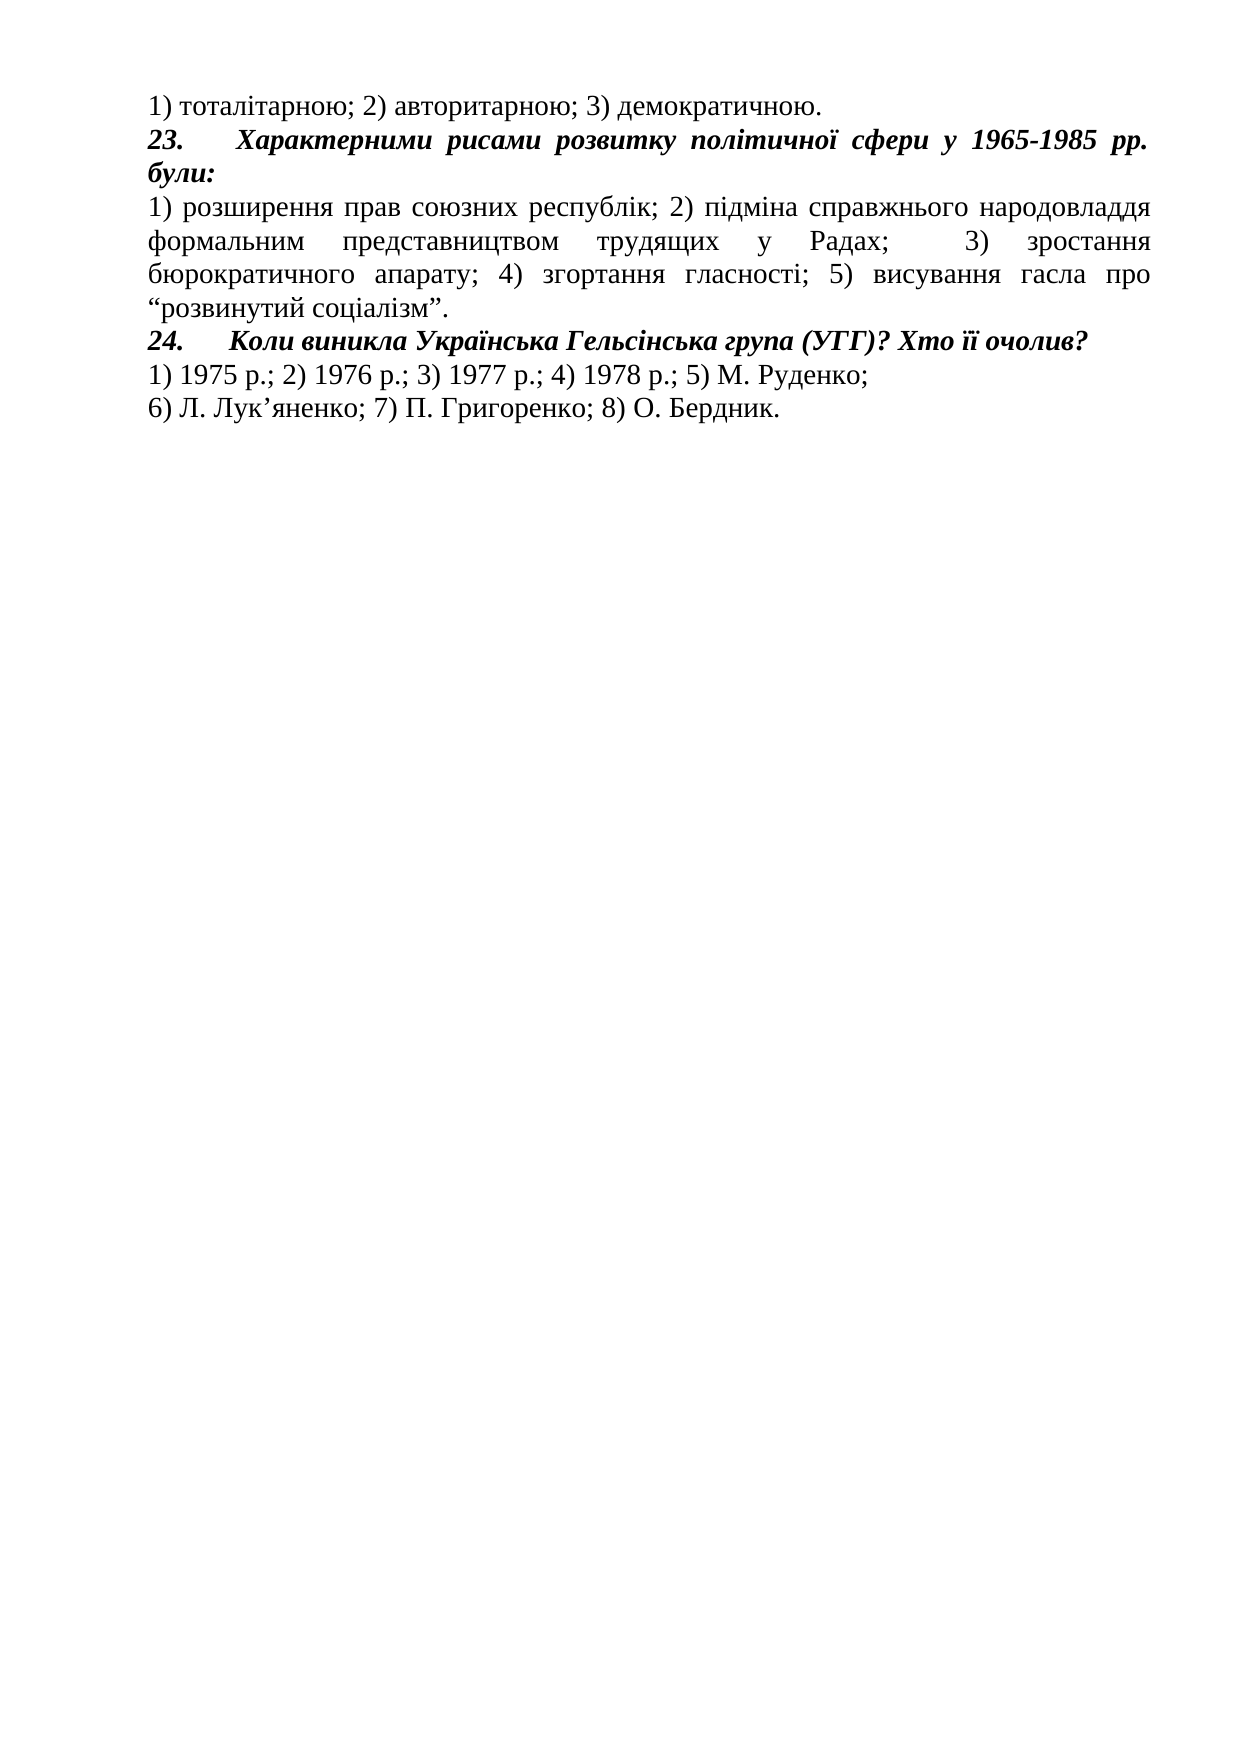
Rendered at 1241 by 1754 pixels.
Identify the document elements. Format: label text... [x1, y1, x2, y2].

text 24. Коли виникла Українська Гельсінська група (УГГ)? Хто її очолив? [148, 323, 1152, 357]
text 1) розширення прав союзних республік; 2) підміна справжнього народовладдя формальним представництвом трудящих у Радах; 3) зростання бюрократичного апарату; 4) згортання гласності; 5) висування гасла про “розвинутий соціалізм”. [148, 189, 1152, 323]
text 1) 1975 р.; 2) 1976 р.; 3) 1977 р.; 4) 1978 р.; 5) М. Руденко; [148, 357, 1152, 390]
text 1) тоталітарною; 2) авторитарною; 3) демократичною. [148, 88, 1152, 122]
text 6) Л. Лук’яненко; 7) П. Григоренко; 8) О. Бердник. [148, 390, 1152, 424]
text 23. Характерними рисами розвитку політичної сфери у 1965-1985 рр. були: [148, 122, 1152, 189]
